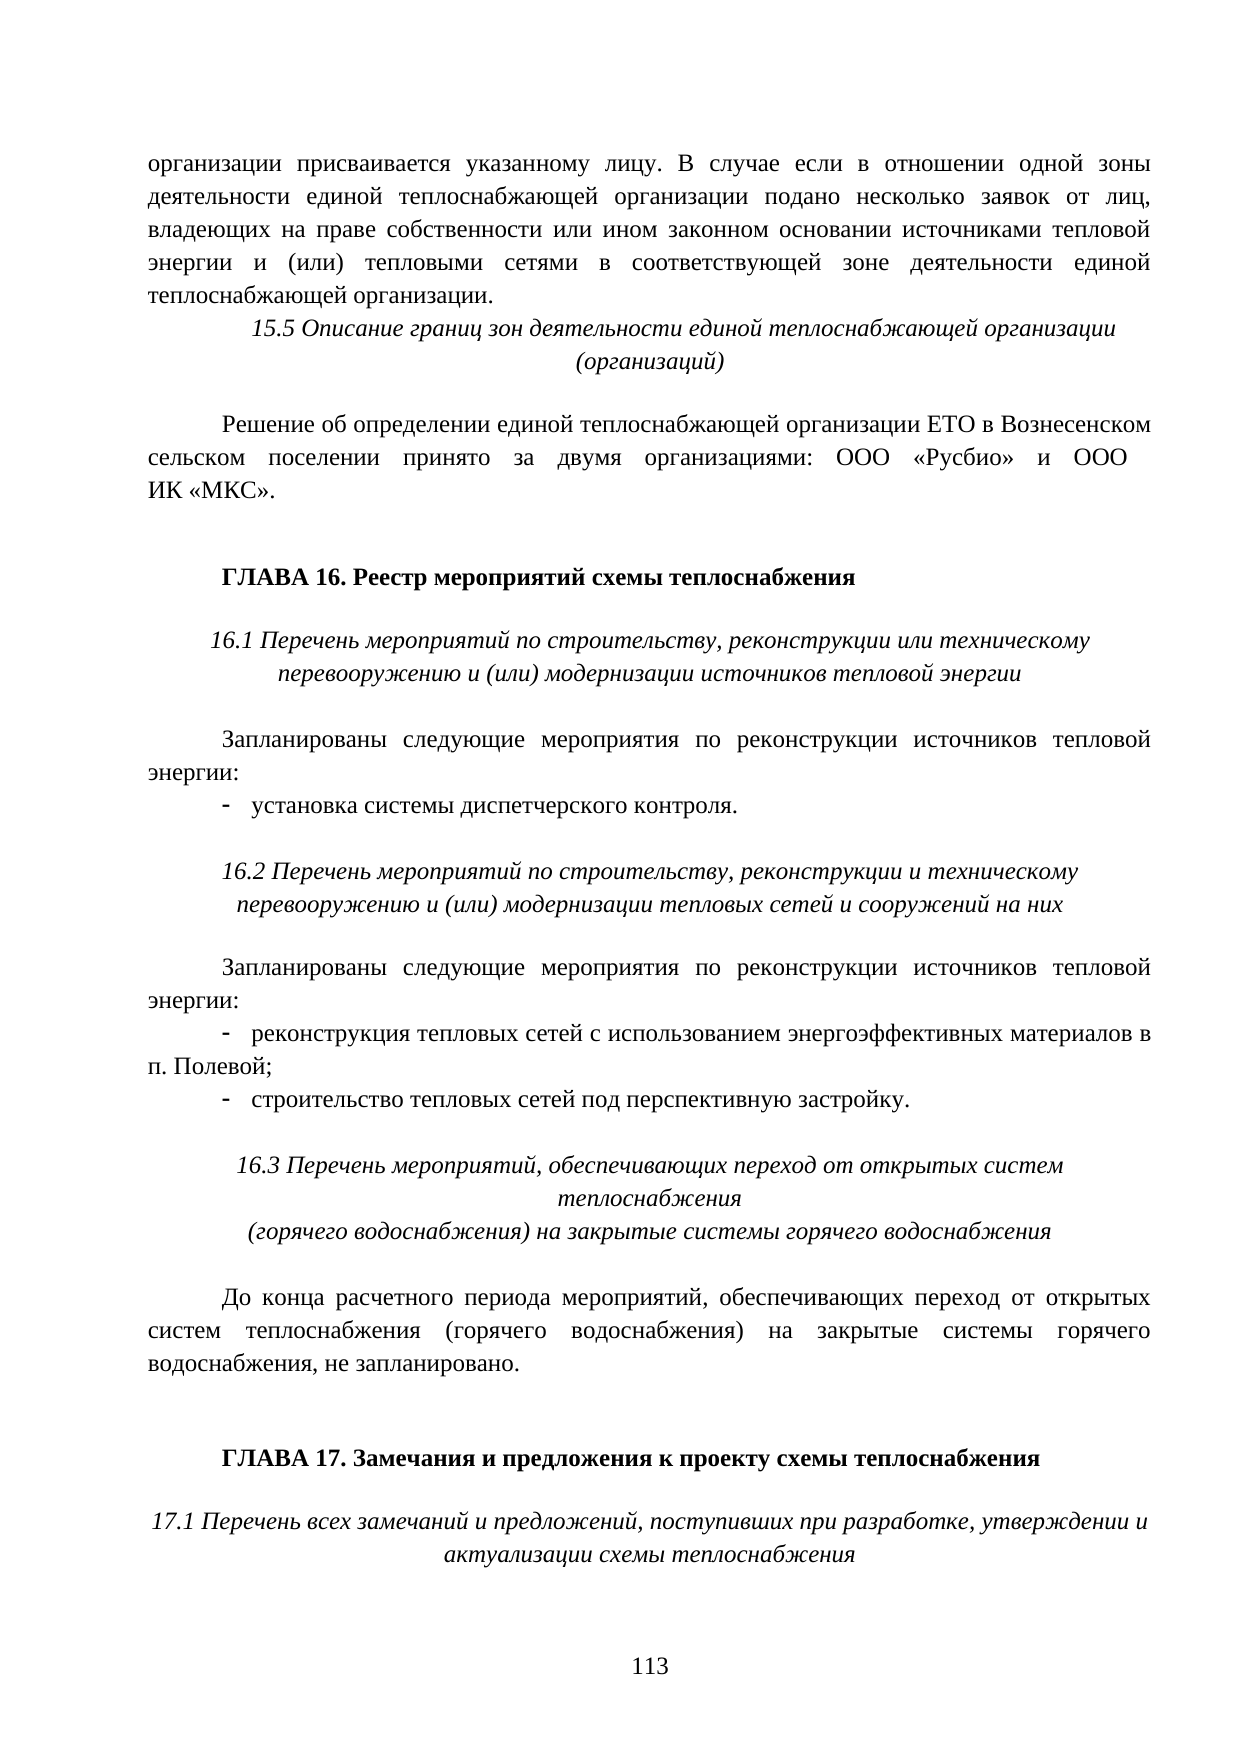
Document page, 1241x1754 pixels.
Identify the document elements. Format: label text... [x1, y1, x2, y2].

list строительство тепловых сетей под перспективную застройку. [148, 1084, 1152, 1113]
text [148, 148, 1152, 308]
subtitle 16.2 Перечень мероприятий по строительству, реконструкции и техническому перевооружению и (или) модернизации тепловых сетей и сооружений на них [148, 856, 1152, 918]
text Запланированы следующие мероприятия по реконструкции источников тепловой энергии: [148, 952, 1152, 1014]
subtitle перевооружению и (или) модернизации источников тепловой энергии [148, 658, 1152, 687]
text Решение об определении единой теплоснабжающей организации ЕТО в Вознесенском сельском поселении принято за двумя организациями: ООО «Русбио» и ООО ИК «МКС». [148, 409, 1152, 503]
text До конца расчетного периода мероприятий, обеспечивающих переход от открытых систем теплоснабжения (горячего водоснабжения) на закрытые системы горячего водоснабжения, не запланировано. [148, 1282, 1152, 1377]
list установка системы диспетчерского контроля. [148, 790, 1152, 819]
subtitle актуализации схемы теплоснабжения [148, 1539, 1152, 1568]
subtitle 16.3 Перечень мероприятий, обеспечивающих переход от открытых систем теплоснабжения [148, 1150, 1152, 1212]
subtitle ГЛАВА 16. Реестр мероприятий схемы теплоснабжения [148, 562, 1152, 590]
text Запланированы следующие мероприятия по реконструкции источников тепловой энергии: [148, 724, 1152, 786]
subtitle (горячего водоснабжения) на закрытые системы горячего водоснабжения [148, 1216, 1152, 1245]
subtitle ГЛАВА 17. Замечания и предложения к проекту схемы теплоснабжения [148, 1443, 1152, 1472]
subtitle 16.1 Перечень мероприятий по строительству, реконструкции или техническому [148, 625, 1152, 653]
subtitle 17.1 Перечень всех замечаний и предложений, поступивших при разработке, утверждении и [148, 1506, 1152, 1535]
list реконструкция тепловых сетей с использованием энергоэффективных материалов в п. Полевой; [148, 1018, 1152, 1080]
subtitle 15.5 Описание границ зон деятельности единой теплоснабжающей организации (организаций) [148, 313, 1152, 405]
